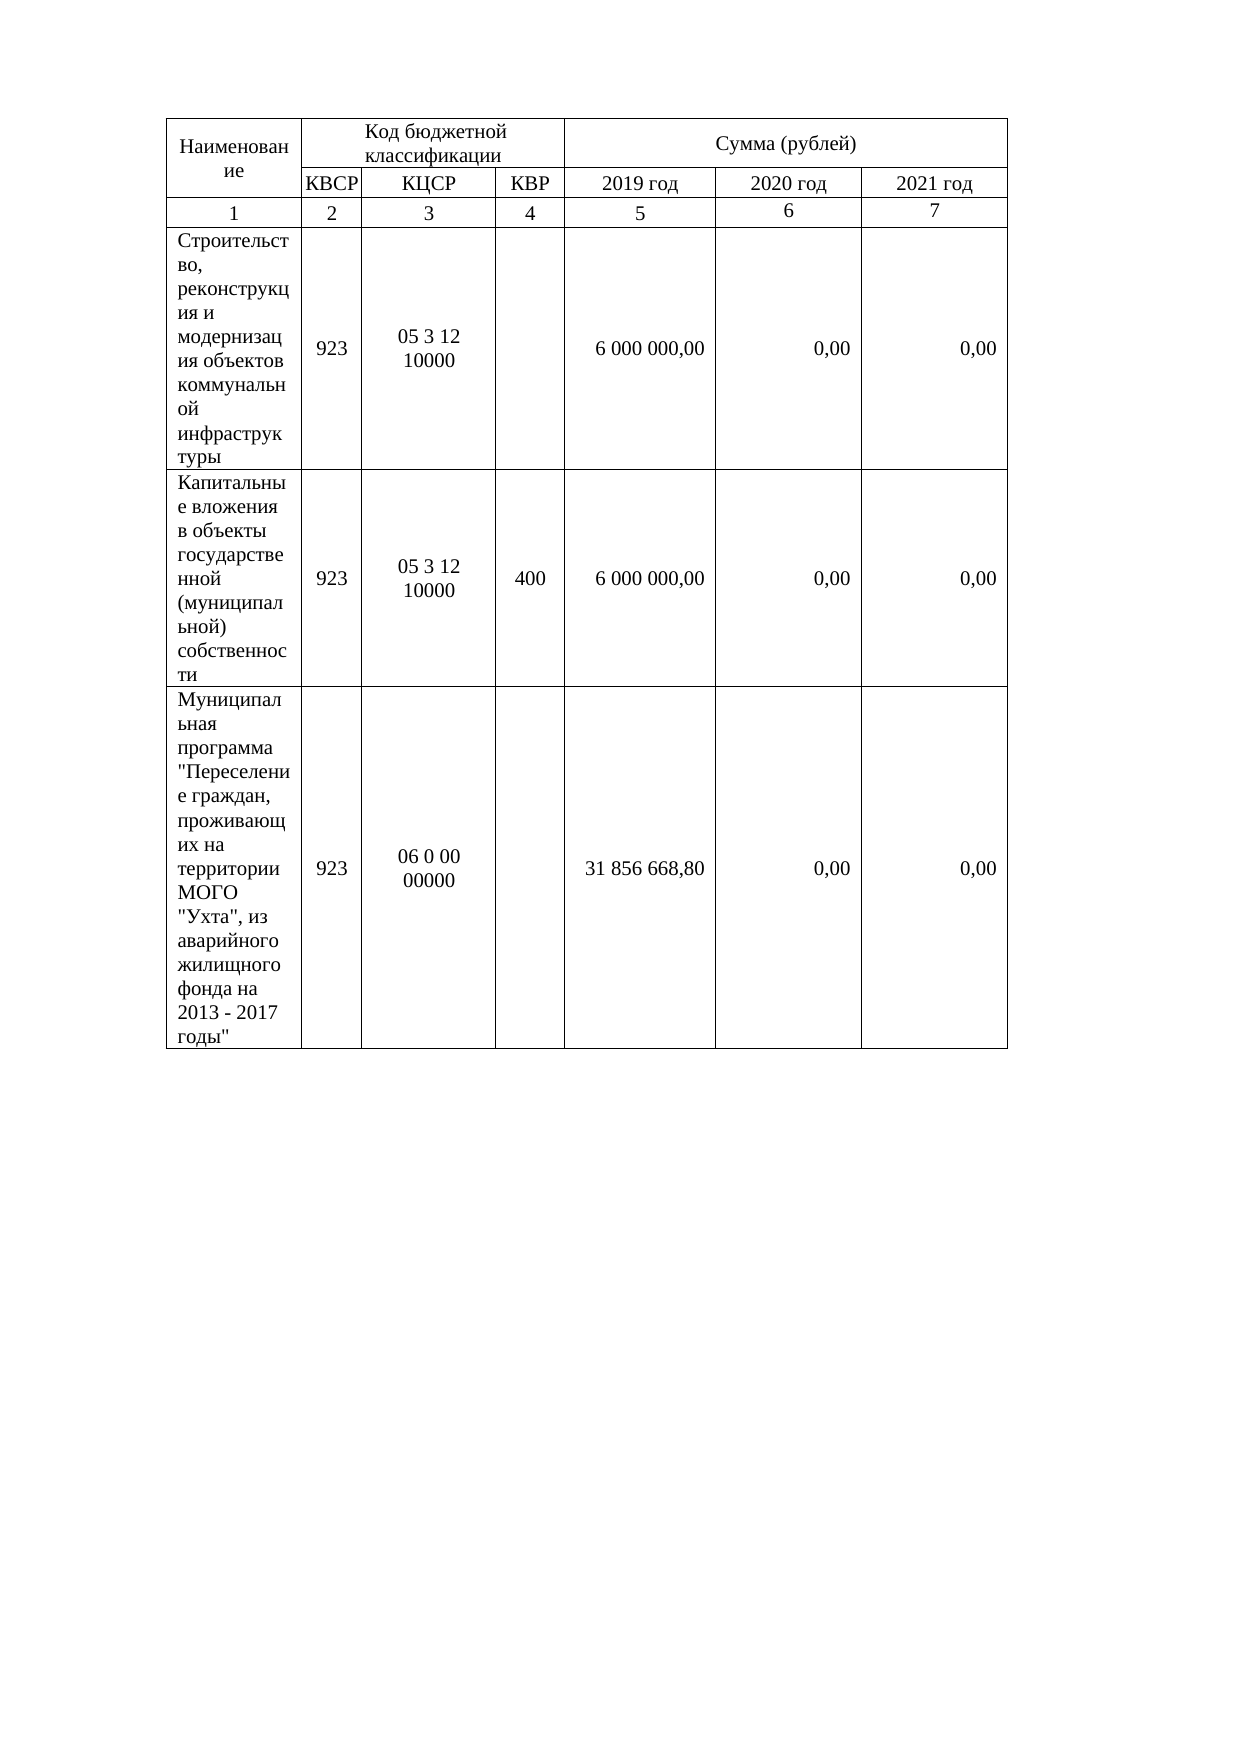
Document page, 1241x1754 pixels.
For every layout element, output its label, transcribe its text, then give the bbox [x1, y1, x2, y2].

table_cell 0,00 [716, 470, 861, 686]
table_cell 6 000 000,00 [565, 470, 715, 686]
table_cell 2019 год [565, 168, 715, 197]
table_cell 0,00 [862, 687, 1007, 1048]
table_cell КВР [496, 168, 564, 197]
table_cell 31 856 668,80 [565, 687, 715, 1048]
table_cell 05 3 12 10000 [362, 470, 495, 686]
table_cell 7 [862, 198, 1007, 227]
table_header Код бюджетной классификации [302, 119, 564, 167]
table_cell 2021 год [862, 168, 1007, 197]
table_cell 400 [496, 470, 564, 686]
table_cell 2020 год [716, 168, 861, 197]
table_cell 0,00 [716, 687, 861, 1048]
table_cell 0,00 [716, 228, 861, 468]
table_cell 0,00 [862, 228, 1007, 468]
table_cell 1 [167, 198, 301, 227]
table_cell 05 3 12 10000 [362, 228, 495, 468]
table_cell КВСР [302, 168, 361, 197]
table_cell 923 [302, 687, 361, 1048]
table_cell 6 [716, 198, 861, 227]
table_cell [496, 687, 564, 1048]
table_cell Капитальные вложения в объекты государственной (муниципальной) собственности [167, 470, 301, 686]
table_cell 6 000 000,00 [565, 228, 715, 468]
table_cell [167, 228, 301, 468]
table_cell [496, 228, 564, 468]
table_header Наименование [167, 119, 301, 197]
table_cell 5 [565, 198, 715, 227]
table_cell 2 [302, 198, 361, 227]
table_cell 4 [496, 198, 564, 227]
table_cell КЦСР [362, 168, 495, 197]
table_cell 06 0 00 00000 [362, 687, 495, 1048]
table_cell 923 [302, 228, 361, 468]
table_cell Муниципальная программа "Переселение граждан, проживающих на территории МОГО "Ухта", из аварийного жилищного фонда на 2013 - 2017 годы" [167, 687, 301, 1048]
table_cell 0,00 [862, 470, 1007, 686]
table_header Сумма (рублей) [565, 119, 1007, 167]
table_cell 923 [302, 470, 361, 686]
table_cell 3 [362, 198, 495, 227]
